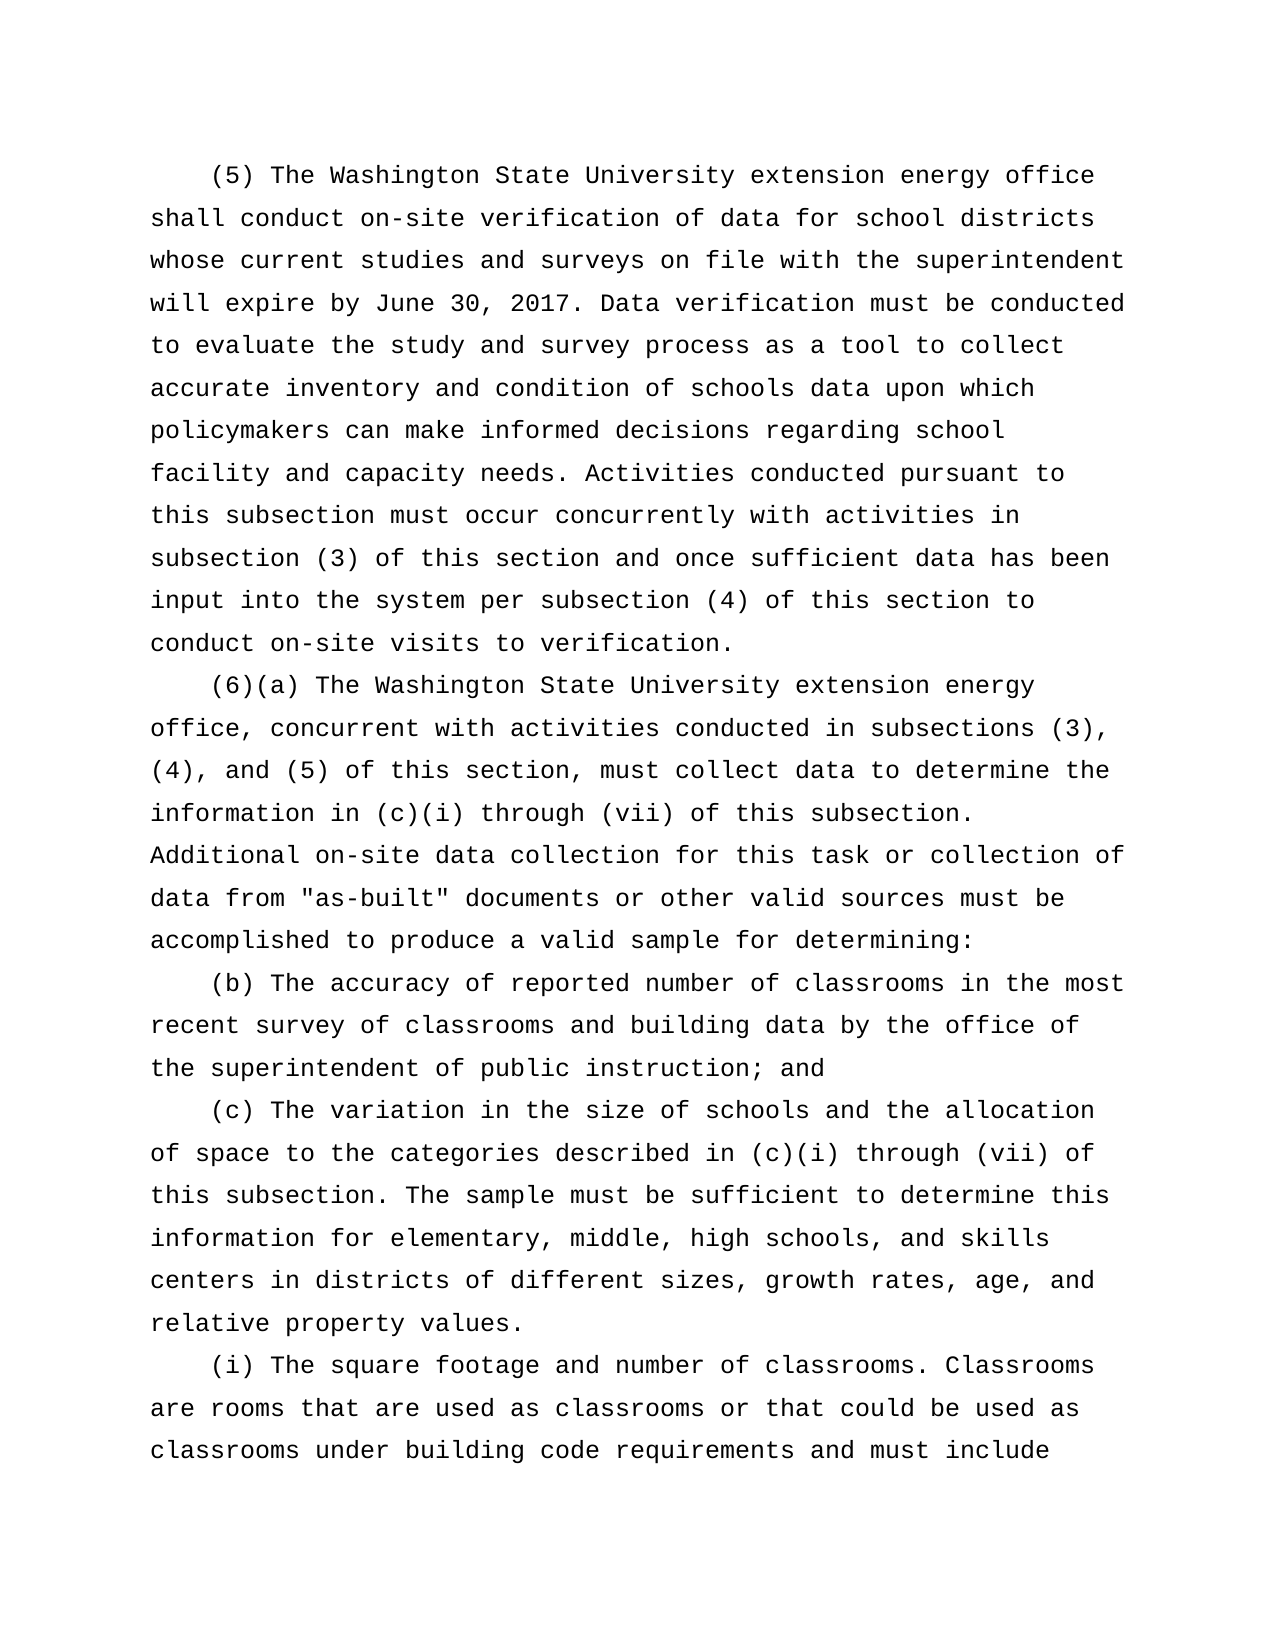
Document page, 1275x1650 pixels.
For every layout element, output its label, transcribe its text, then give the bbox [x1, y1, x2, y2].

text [150, 1340, 1125, 1467]
text (6)(a) The Washington State University extension energy office, concurrent with activities conducted in subsections (3), (4), and (5) of this section, must collect data to determine the information in (c)(i) through (vii) of this subsection. Additional on-site data collection for this task or collection of data from "as-built" documents or other valid sources must be accomplished to produce a valid sample for determining: [150, 660, 1125, 957]
text (c) The variation in the size of schools and the allocation of space to the categories described in (c)(i) through (vii) of this subsection. The sample must be sufficient to determine this information for elementary, middle, high schools, and skills centers in districts of different sizes, growth rates, age, and relative property values. [150, 1085, 1125, 1340]
text (b) The accuracy of reported number of classrooms in the most recent survey of classrooms and building data by the office of the superintendent of public instruction; and [150, 957, 1125, 1085]
text (5) The Washington State University extension energy office shall conduct on-site verification of data for school districts whose current studies and surveys on file with the superintendent will expire by June 30, 2017. Data verification must be conducted to evaluate the study and survey process as a tool to collect accurate inventory and condition of schools data upon which policymakers can make informed decisions regarding school facility and capacity needs. Activities conducted pursuant to this subsection must occur concurrently with activities in subsection (3) of this section and once sufficient data has been input into the system per subsection (4) of this section to conduct on-site visits to verification. [150, 150, 1125, 660]
